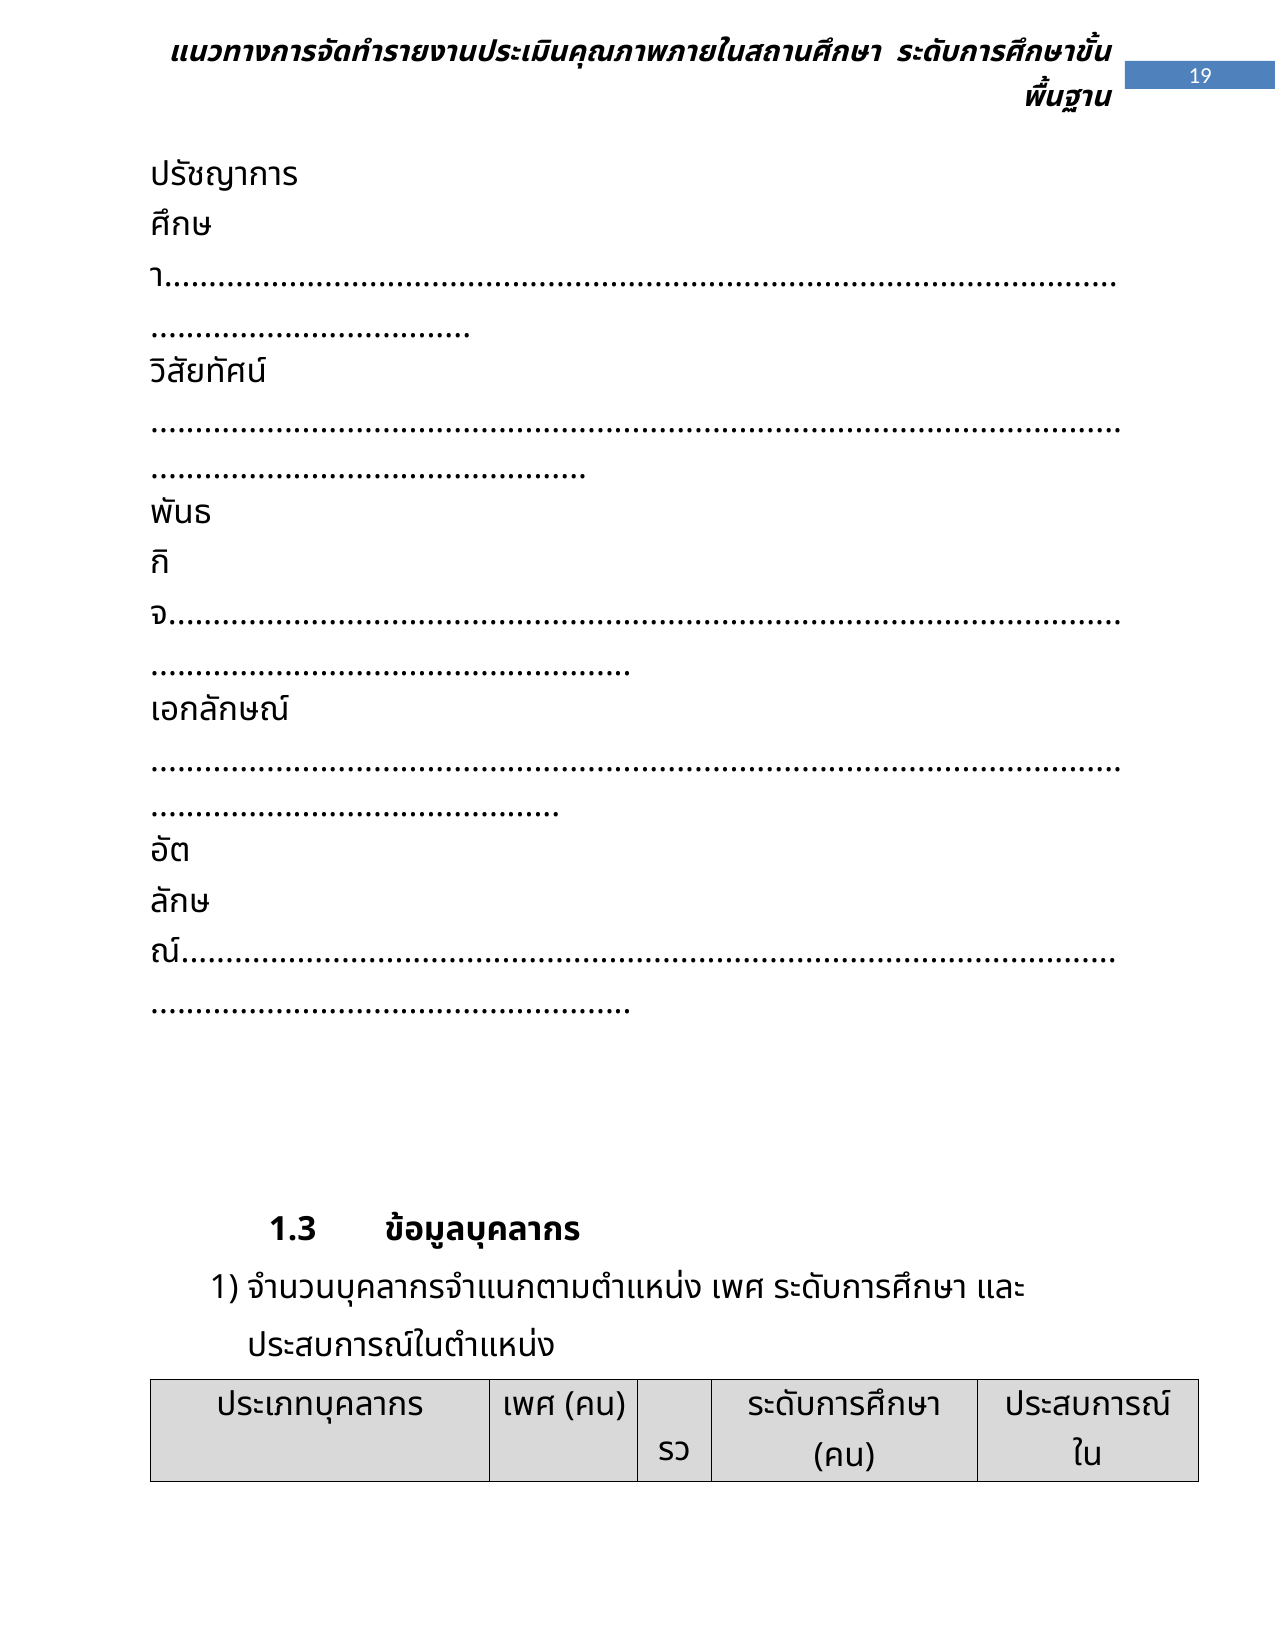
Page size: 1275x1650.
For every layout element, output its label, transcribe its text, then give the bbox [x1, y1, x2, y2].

list วิสัยทัศน์ .............................................................................................................................................................. [150, 347, 1125, 488]
table_header ระดับการศึกษา (คน) [712, 1380, 977, 1481]
list เอกลักษณ์ ........................................................................................................................................................... [150, 685, 1125, 826]
list ข้อมูลบุคลากร [269, 1205, 1125, 1255]
list ปรัชญาการศึกษา............................................................................................................................................... [150, 150, 1125, 347]
list จำนวนบุคลากรจำแนกตามตำแหน่ง เพศ ระดับการศึกษา และประสบการณ์ในตำแหน่ง [209, 1263, 1125, 1371]
table_header รวม [638, 1380, 711, 1481]
table_header ประเภทบุคลากร [151, 1380, 489, 1481]
table_header เพศ (คน) [490, 1380, 637, 1481]
list พันธกิจ................................................................................................................................................................. [150, 488, 1125, 685]
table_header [978, 1380, 1198, 1481]
list อัตลักษณ์............................................................................................................................................................... [150, 826, 1125, 1023]
